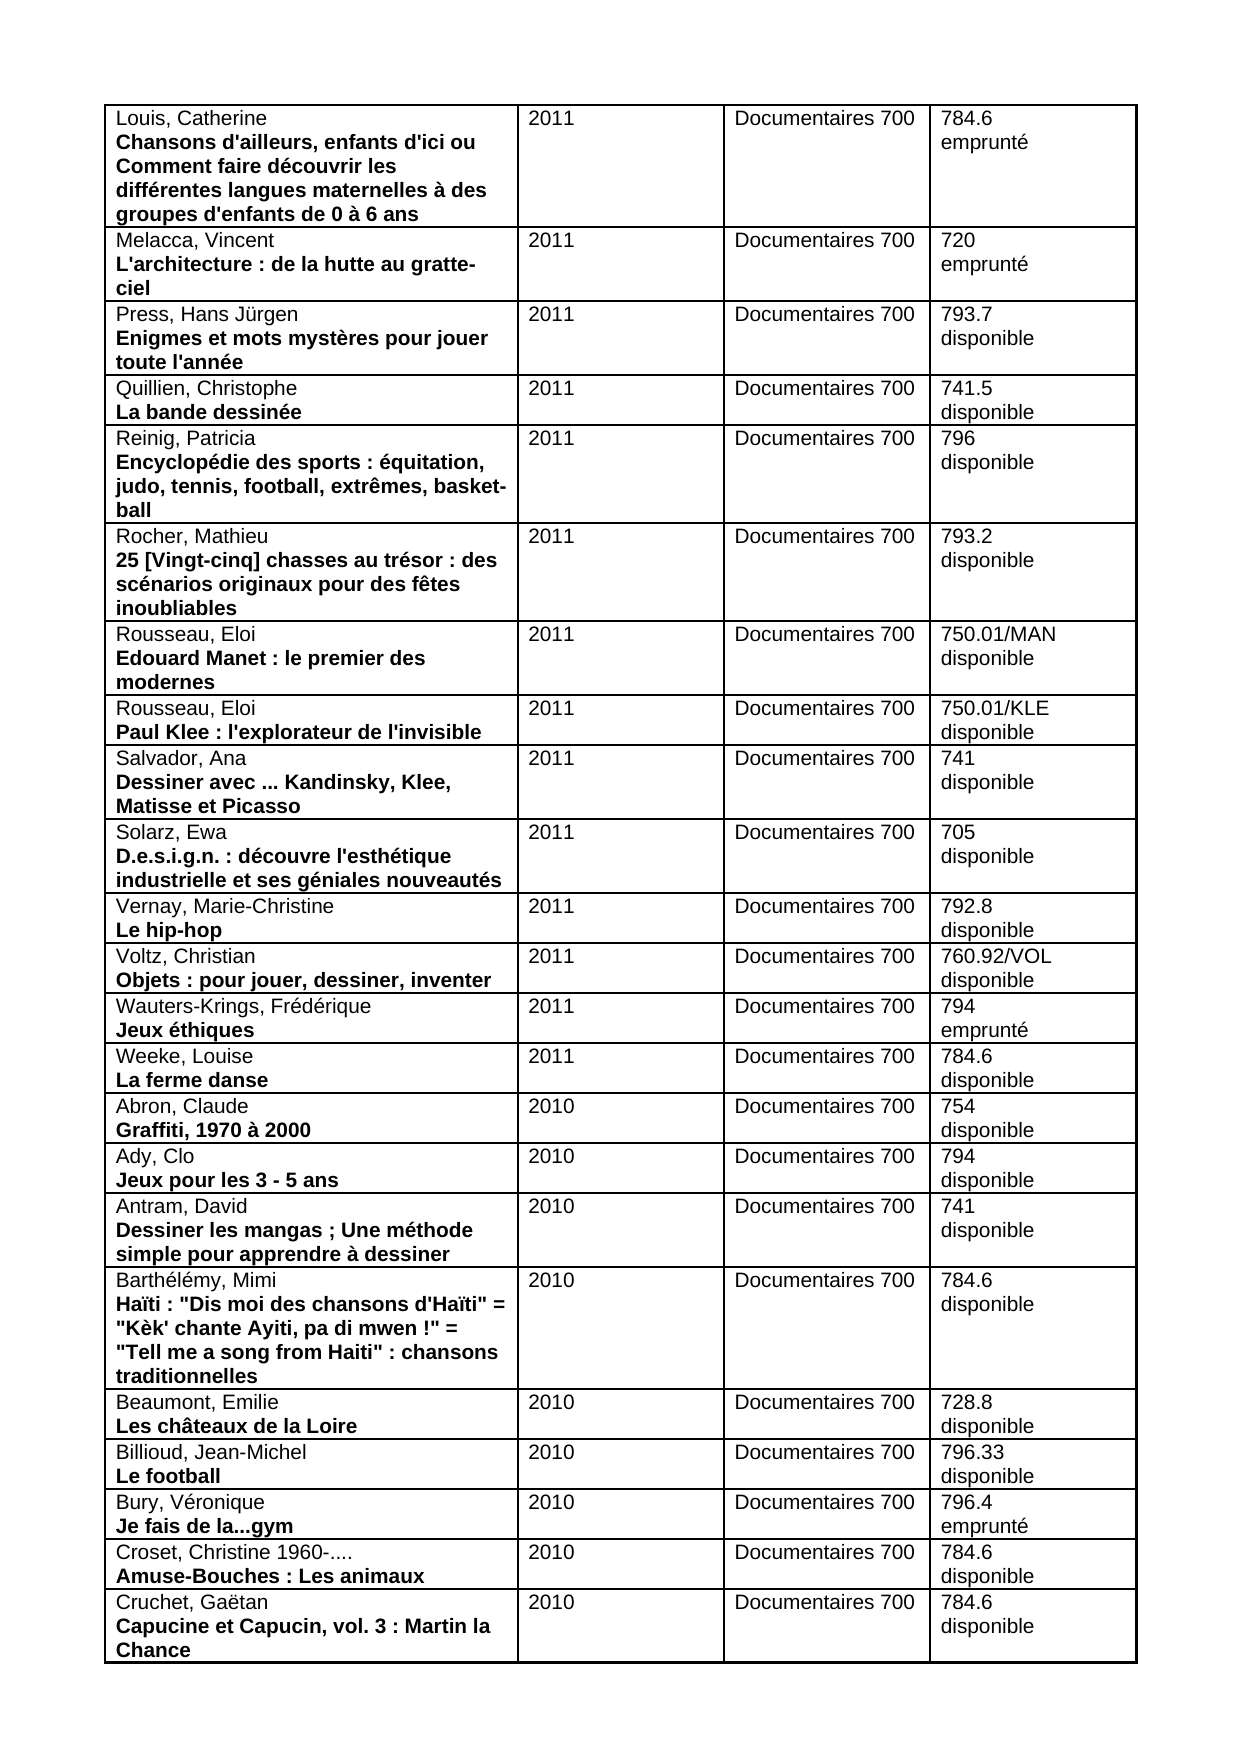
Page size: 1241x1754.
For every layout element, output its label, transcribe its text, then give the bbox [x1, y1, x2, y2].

table_cell Documentaires 700 [725, 696, 929, 744]
table_cell 2010 [519, 1540, 723, 1587]
table_cell Louis, Catherine Chansons d'ailleurs, enfants d'ici ou Comment faire découvrir les différentes langues maternelles à des groupes d'enfants de 0 à 6 ans [106, 106, 517, 226]
table_cell Antram, David Dessiner les mangas ; Une méthode simple pour apprendre à dessiner [106, 1194, 517, 1266]
table_cell 2011 [519, 426, 723, 522]
table_cell 2011 [519, 376, 723, 424]
table_cell Billioud, Jean-Michel Le football [106, 1440, 517, 1487]
table_cell Press, Hans Jürgen Enigmes et mots mystères pour jouer toute l'année [106, 302, 517, 374]
table_cell Voltz, Christian Objets : pour jouer, dessiner, inventer [106, 944, 517, 992]
table_cell 2010 [519, 1194, 723, 1266]
table_cell 2011 [519, 106, 723, 226]
table_cell 2011 [519, 746, 723, 818]
table_cell 2011 [519, 894, 723, 942]
table_cell Documentaires 700 [725, 1268, 929, 1387]
table_cell 2011 [519, 820, 723, 892]
table_cell Wauters-Krings, Frédérique Jeux éthiques [106, 994, 517, 1042]
table_cell 2011 [519, 944, 723, 992]
table_cell Documentaires 700 [725, 944, 929, 992]
table_cell Documentaires 700 [725, 894, 929, 942]
table_cell Documentaires 700 [725, 1094, 929, 1142]
table_cell 750.01/KLE disponible [931, 696, 1135, 744]
table_cell 705 disponible [931, 820, 1135, 892]
table_cell Cruchet, Gaëtan Capucine et Capucin, vol. 3 : Martin la Chance [106, 1590, 517, 1661]
table_cell 784.6 disponible [931, 1044, 1135, 1092]
table_cell Rousseau, Eloi Paul Klee : l'explorateur de l'invisible [106, 696, 517, 744]
table_cell Rocher, Mathieu 25 [Vingt-cinq] chasses au trésor : des scénarios originaux pour des fêtes inoubliables [106, 524, 517, 620]
table_cell 2010 [519, 1094, 723, 1142]
table_cell Documentaires 700 [725, 106, 929, 226]
table_cell Documentaires 700 [725, 746, 929, 818]
table_cell 784.6 emprunté [931, 106, 1135, 226]
table_cell Documentaires 700 [725, 228, 929, 300]
table_cell Documentaires 700 [725, 1590, 929, 1661]
table_cell 741 disponible [931, 1194, 1135, 1266]
table_cell 720 emprunté [931, 228, 1135, 300]
table_cell 2011 [519, 994, 723, 1042]
table_cell 728.8 disponible [931, 1390, 1135, 1437]
table_cell 2010 [519, 1440, 723, 1487]
table_cell 796.4 emprunté [931, 1490, 1135, 1537]
table_cell 754 disponible [931, 1094, 1135, 1142]
table_cell 792.8 disponible [931, 894, 1135, 942]
table_cell Documentaires 700 [725, 622, 929, 694]
table_cell Melacca, Vincent L'architecture : de la hutte au gratte-ciel [106, 228, 517, 300]
table_cell Croset, Christine 1960-.... Amuse-Bouches : Les animaux [106, 1540, 517, 1587]
table_cell 2011 [519, 524, 723, 620]
table_cell Documentaires 700 [725, 1044, 929, 1092]
table_cell Quillien, Christophe La bande dessinée [106, 376, 517, 424]
table_cell 796.33 disponible [931, 1440, 1135, 1487]
table_cell Weeke, Louise La ferme danse [106, 1044, 517, 1092]
table_cell 794 emprunté [931, 994, 1135, 1042]
table_cell Bury, Véronique Je fais de la...gym [106, 1490, 517, 1537]
table_cell Documentaires 700 [725, 1540, 929, 1587]
table_cell 794 disponible [931, 1144, 1135, 1192]
table_cell 793.7 disponible [931, 302, 1135, 374]
table_cell Solarz, Ewa D.e.s.i.g.n. : découvre l'esthétique industrielle et ses géniales nouveautés [106, 820, 517, 892]
table_cell Documentaires 700 [725, 1144, 929, 1192]
table_cell 2011 [519, 696, 723, 744]
table_cell 784.6 disponible [931, 1540, 1135, 1587]
table_cell Documentaires 700 [725, 524, 929, 620]
table_cell Salvador, Ana Dessiner avec ... Kandinsky, Klee, Matisse et Picasso [106, 746, 517, 818]
table_cell Documentaires 700 [725, 302, 929, 374]
table_cell 784.6 disponible [931, 1590, 1135, 1661]
table_cell 2010 [519, 1268, 723, 1387]
table_cell Documentaires 700 [725, 426, 929, 522]
table_cell Vernay, Marie-Christine Le hip-hop [106, 894, 517, 942]
table_cell 760.92/VOL disponible [931, 944, 1135, 992]
table_cell Rousseau, Eloi Edouard Manet : le premier des modernes [106, 622, 517, 694]
table_cell Beaumont, Emilie Les châteaux de la Loire [106, 1390, 517, 1437]
table_cell 741 disponible [931, 746, 1135, 818]
table_cell Documentaires 700 [725, 376, 929, 424]
table_cell Documentaires 700 [725, 820, 929, 892]
table_cell 784.6 disponible [931, 1268, 1135, 1387]
table_cell Documentaires 700 [725, 1440, 929, 1487]
table_cell 750.01/MAN disponible [931, 622, 1135, 694]
table_cell Documentaires 700 [725, 994, 929, 1042]
table_cell 2011 [519, 302, 723, 374]
table_cell 2010 [519, 1390, 723, 1437]
table_cell 741.5 disponible [931, 376, 1135, 424]
table_cell 2010 [519, 1144, 723, 1192]
table_cell 796 disponible [931, 426, 1135, 522]
table_cell Reinig, Patricia Encyclopédie des sports : équitation, judo, tennis, football, extrêmes, basket-ball [106, 426, 517, 522]
table_cell 2010 [519, 1590, 723, 1661]
table_cell Ady, Clo Jeux pour les 3 - 5 ans [106, 1144, 517, 1192]
table_cell Abron, Claude Graffiti, 1970 à 2000 [106, 1094, 517, 1142]
table_cell 2010 [519, 1490, 723, 1537]
table_cell Documentaires 700 [725, 1490, 929, 1537]
table_cell 2011 [519, 1044, 723, 1092]
table_cell Documentaires 700 [725, 1390, 929, 1437]
table_cell Barthélémy, Mimi Haïti : "Dis moi des chansons d'Haïti" = "Kèk' chante Ayiti, pa di mwen !" = "Tell me a song from Haiti" : chansons traditionnelles [106, 1268, 517, 1387]
table_cell Documentaires 700 [725, 1194, 929, 1266]
table_cell 793.2 disponible [931, 524, 1135, 620]
table_cell 2011 [519, 228, 723, 300]
table_cell 2011 [519, 622, 723, 694]
